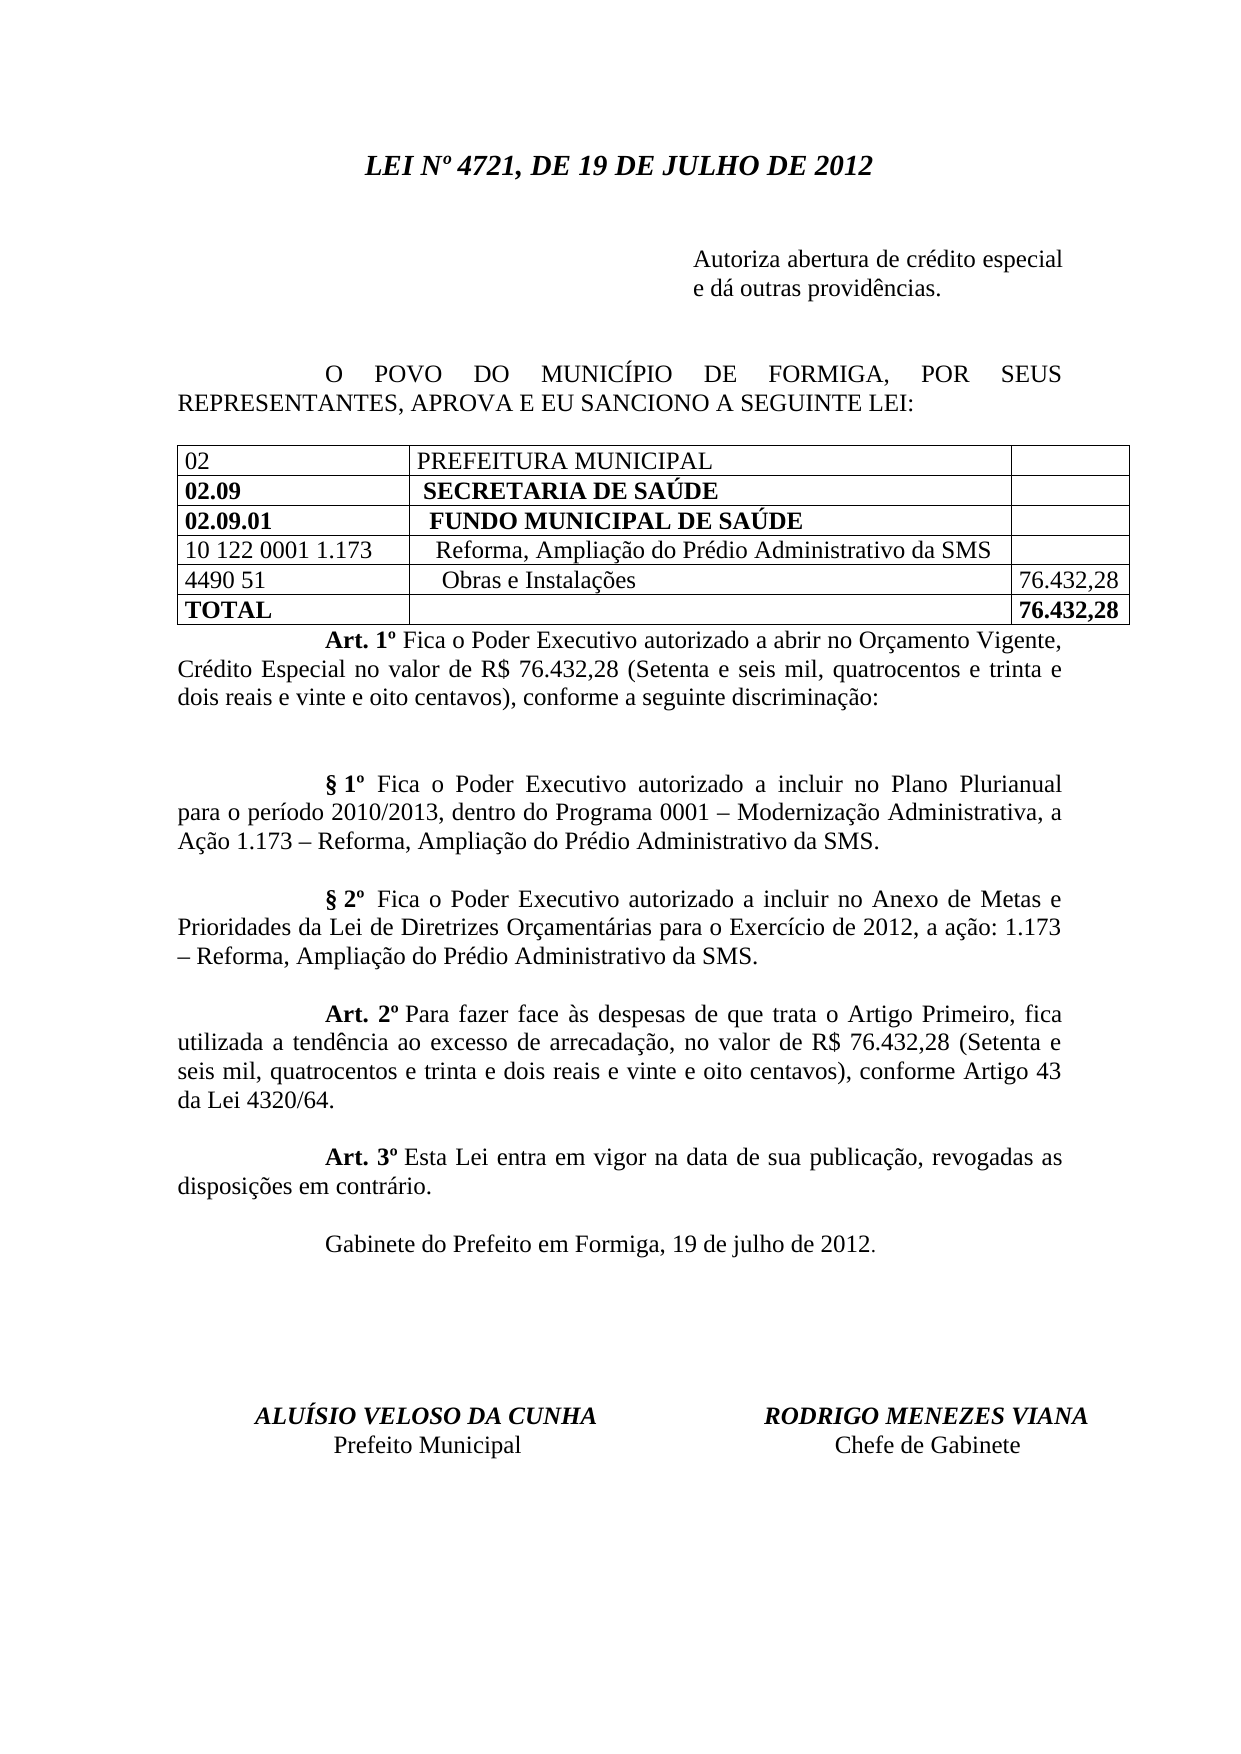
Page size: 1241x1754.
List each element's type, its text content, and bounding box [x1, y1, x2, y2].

table_cell [1012, 536, 1129, 564]
text Autoriza abertura de crédito especial e dá outras providências. [693, 244, 1063, 301]
table_cell 02.09 [178, 476, 409, 505]
table_cell [1012, 506, 1129, 534]
text Art. 3º Esta Lei entra em vigor na data de sua publicação, revogadas as disposições em contrário. [177, 1142, 1063, 1200]
table_cell [1012, 476, 1129, 505]
table_cell FUNDO MUNICIPAL DE SAÚDE [410, 506, 1011, 534]
text LEI Nº 4721, DE 19 DE JULHO DE 2012 [177, 148, 1063, 181]
text Gabinete do Prefeito em Formiga, 19 de julho de 2012. [177, 1229, 1063, 1257]
table_header PREFEITURA MUNICIPAL [410, 446, 1011, 475]
table_cell 76.432,28 [1012, 595, 1129, 624]
table_cell Reforma, Ampliação do Prédio Administrativo da SMS [410, 536, 1011, 564]
text O POVO DO MUNICÍPIO DE FORMIGA, POR SEUS REPRESENTANTES, APROVA E EU SANCIONO A SEGUINTE LEI: [177, 359, 1063, 416]
table_cell 76.432,28 [1012, 565, 1129, 594]
table_header [1012, 446, 1129, 475]
table_header 02 [178, 446, 409, 475]
table_cell Obras e Instalações [410, 565, 1011, 594]
table_cell 4490 51 [178, 565, 409, 594]
text Art. 1º Fica o Poder Executivo autorizado a abrir no Orçamento Vigente, Crédito Especial no valor de R$ 76.432,28 (Setenta e seis mil, quatrocentos e trinta e dois reais e vinte e oito centavos), conforme a seguinte discriminação: [177, 625, 1063, 711]
text § 1º Fica o Poder Executivo autorizado a incluir no Plano Plurianual para o período 2010/2013, dentro do Programa 0001 – Modernização Administrativa, a Ação 1.173 – Reforma, Ampliação do Prédio Administrativo da SMS. [177, 769, 1063, 855]
table_cell 02.09.01 [178, 506, 409, 534]
table_cell [410, 595, 1011, 624]
table_header ALUÍSIO VELOSO DA CUNHA Prefeito Municipal [177, 1401, 677, 1514]
table_cell SECRETARIA DE SAÚDE [410, 476, 1011, 505]
table_cell TOTAL [178, 595, 409, 624]
text § 2º Fica o Poder Executivo autorizado a incluir no Anexo de Metas e Prioridades da Lei de Diretrizes Orçamentárias para o Exercício de 2012, a ação: 1.173 – Reforma, Ampliação do Prédio Administrativo da SMS. [177, 884, 1063, 970]
text Art. 2º Para fazer face às despesas de que trata o Artigo Primeiro, fica utilizada a tendência ao excesso de arrecadação, no valor de R$ 76.432,28 (Setenta e seis mil, quatrocentos e trinta e dois reais e vinte e oito centavos), conforme Artigo 43 da Lei 4320/64. [177, 999, 1063, 1114]
table_cell 10 122 0001 1.173 [178, 536, 409, 564]
table_header RODRIGO MENEZES VIANA Chefe de Gabinete [678, 1401, 1178, 1514]
